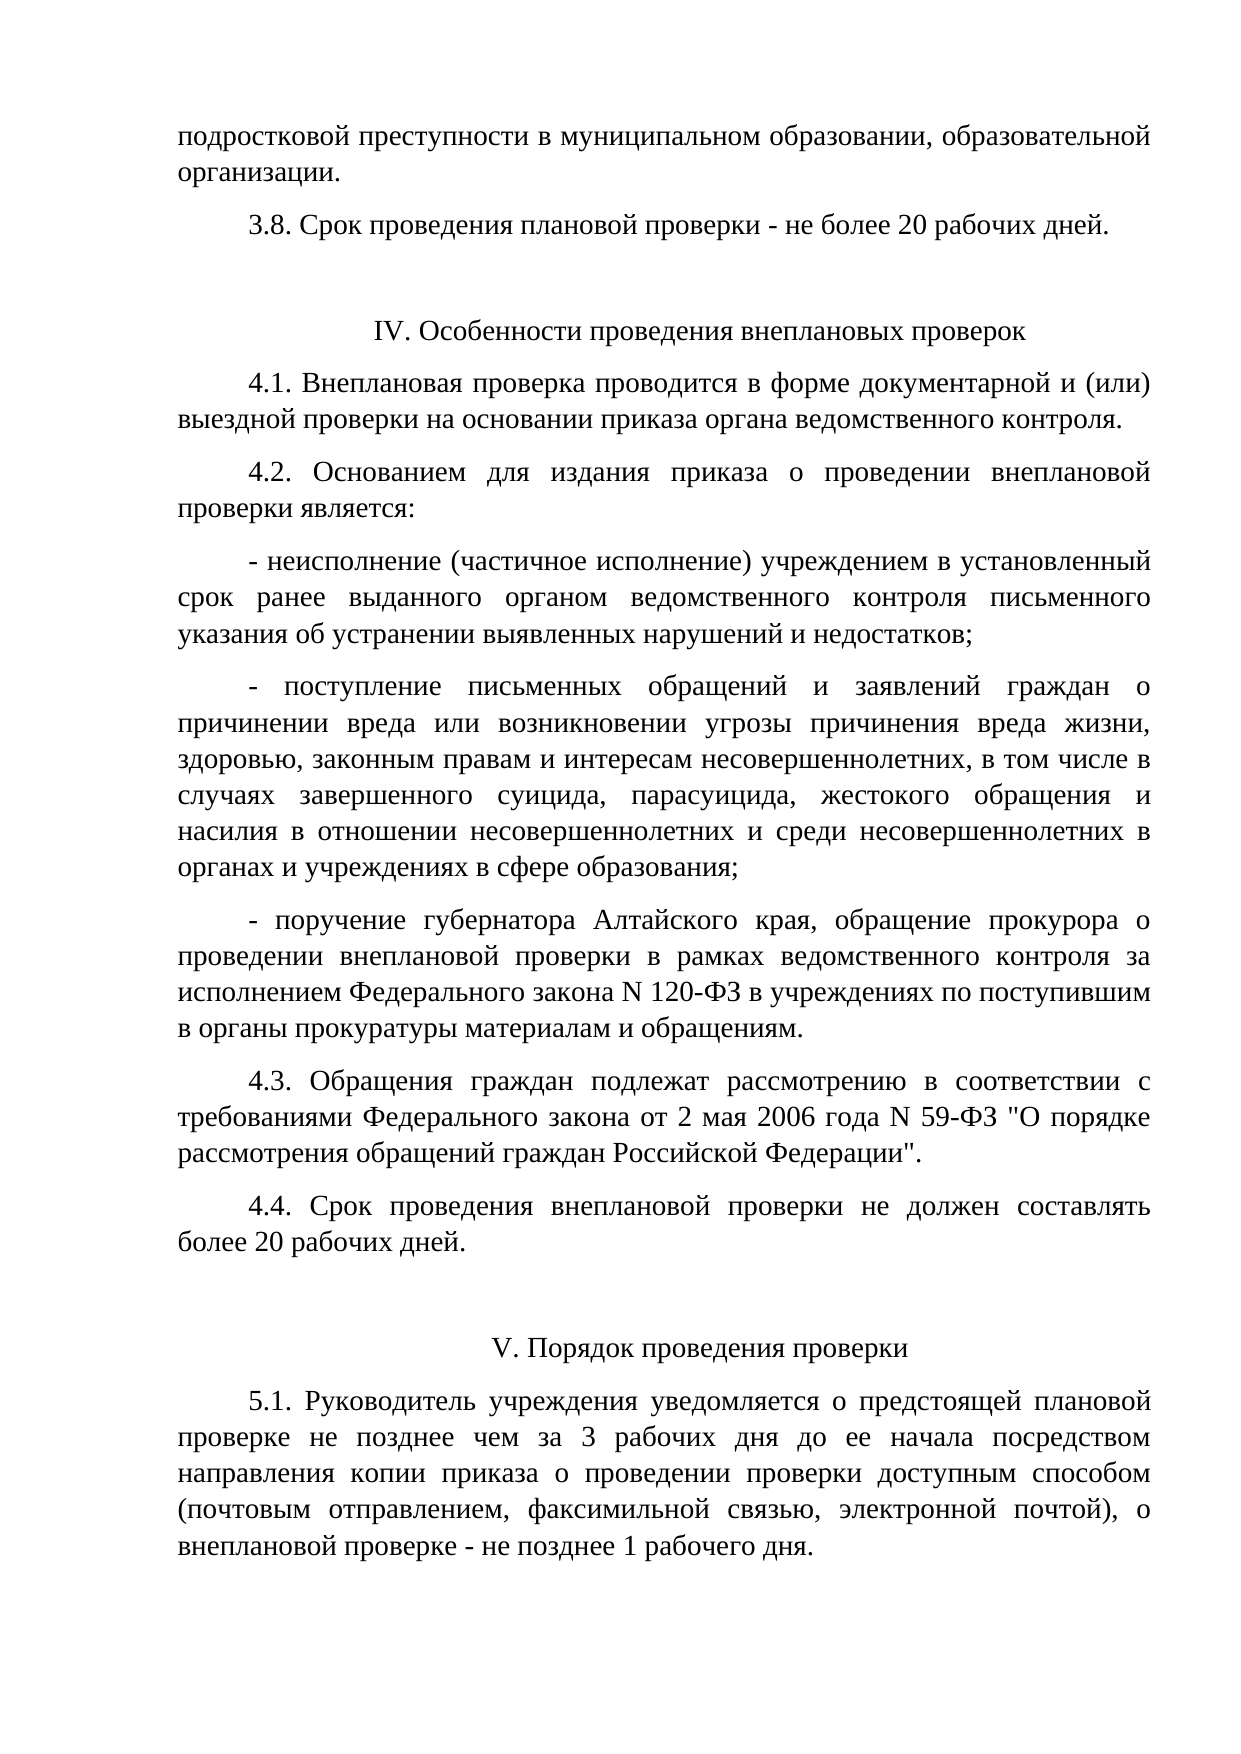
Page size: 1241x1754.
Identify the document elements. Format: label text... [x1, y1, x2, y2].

text 4.3. Обращения граждан подлежат рассмотрению в соответствии с требованиями Федерального закона от 2 мая 2006 года N 59-ФЗ "О порядке рассмотрения обращений граждан Российской Федерации". [177, 1063, 1152, 1169]
text 4.2. Основанием для издания приказа о проведении внеплановой проверки является: [177, 454, 1152, 524]
text IV. Особенности проведения внеплановых проверок [177, 313, 1152, 346]
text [177, 118, 1152, 188]
text 4.1. Внеплановая проверка проводится в форме документарной и (или) выездной проверки на основании приказа органа ведомственного контроля. [177, 366, 1152, 435]
text - поступление письменных обращений и заявлений граждан о причинении вреда или возникновении угрозы причинения вреда жизни, здоровью, законным правам и интересам несовершеннолетних, в том числе в случаях завершенного суицида, парасуицида, жестокого обращения и насилия в отношении несовершеннолетних и среди несовершеннолетних в органах и учреждениях в сфере образования; [177, 668, 1152, 883]
text 4.4. Срок проведения внеплановой проверки не должен составлять более 20 рабочих дней. [177, 1188, 1152, 1258]
text - поручение губернатора Алтайского края, обращение прокурора о проведении внеплановой проверки в рамках ведомственного контроля за исполнением Федерального закона N 120-ФЗ в учреждениях по поступившим в органы прокуратуры материалам и обращениям. [177, 902, 1152, 1044]
text - неисполнение (частичное исполнение) учреждением в установленный срок ранее выданного органом ведомственного контроля письменного указания об устранении выявленных нарушений и недостатков; [177, 543, 1152, 649]
text 5.1. Руководитель учреждения уведомляется о предстоящей плановой проверке не позднее чем за 3 рабочих дня до ее начала посредством направления копии приказа о проведении проверки доступным способом (почтовым отправлением, факсимильной связью, электронной почтой), о внеплановой проверке - не позднее 1 рабочего дня. [177, 1383, 1152, 1561]
text 3.8. Срок проведения плановой проверки - не более 20 рабочих дней. [177, 207, 1152, 241]
text V. Порядок проведения проверки [177, 1330, 1152, 1364]
